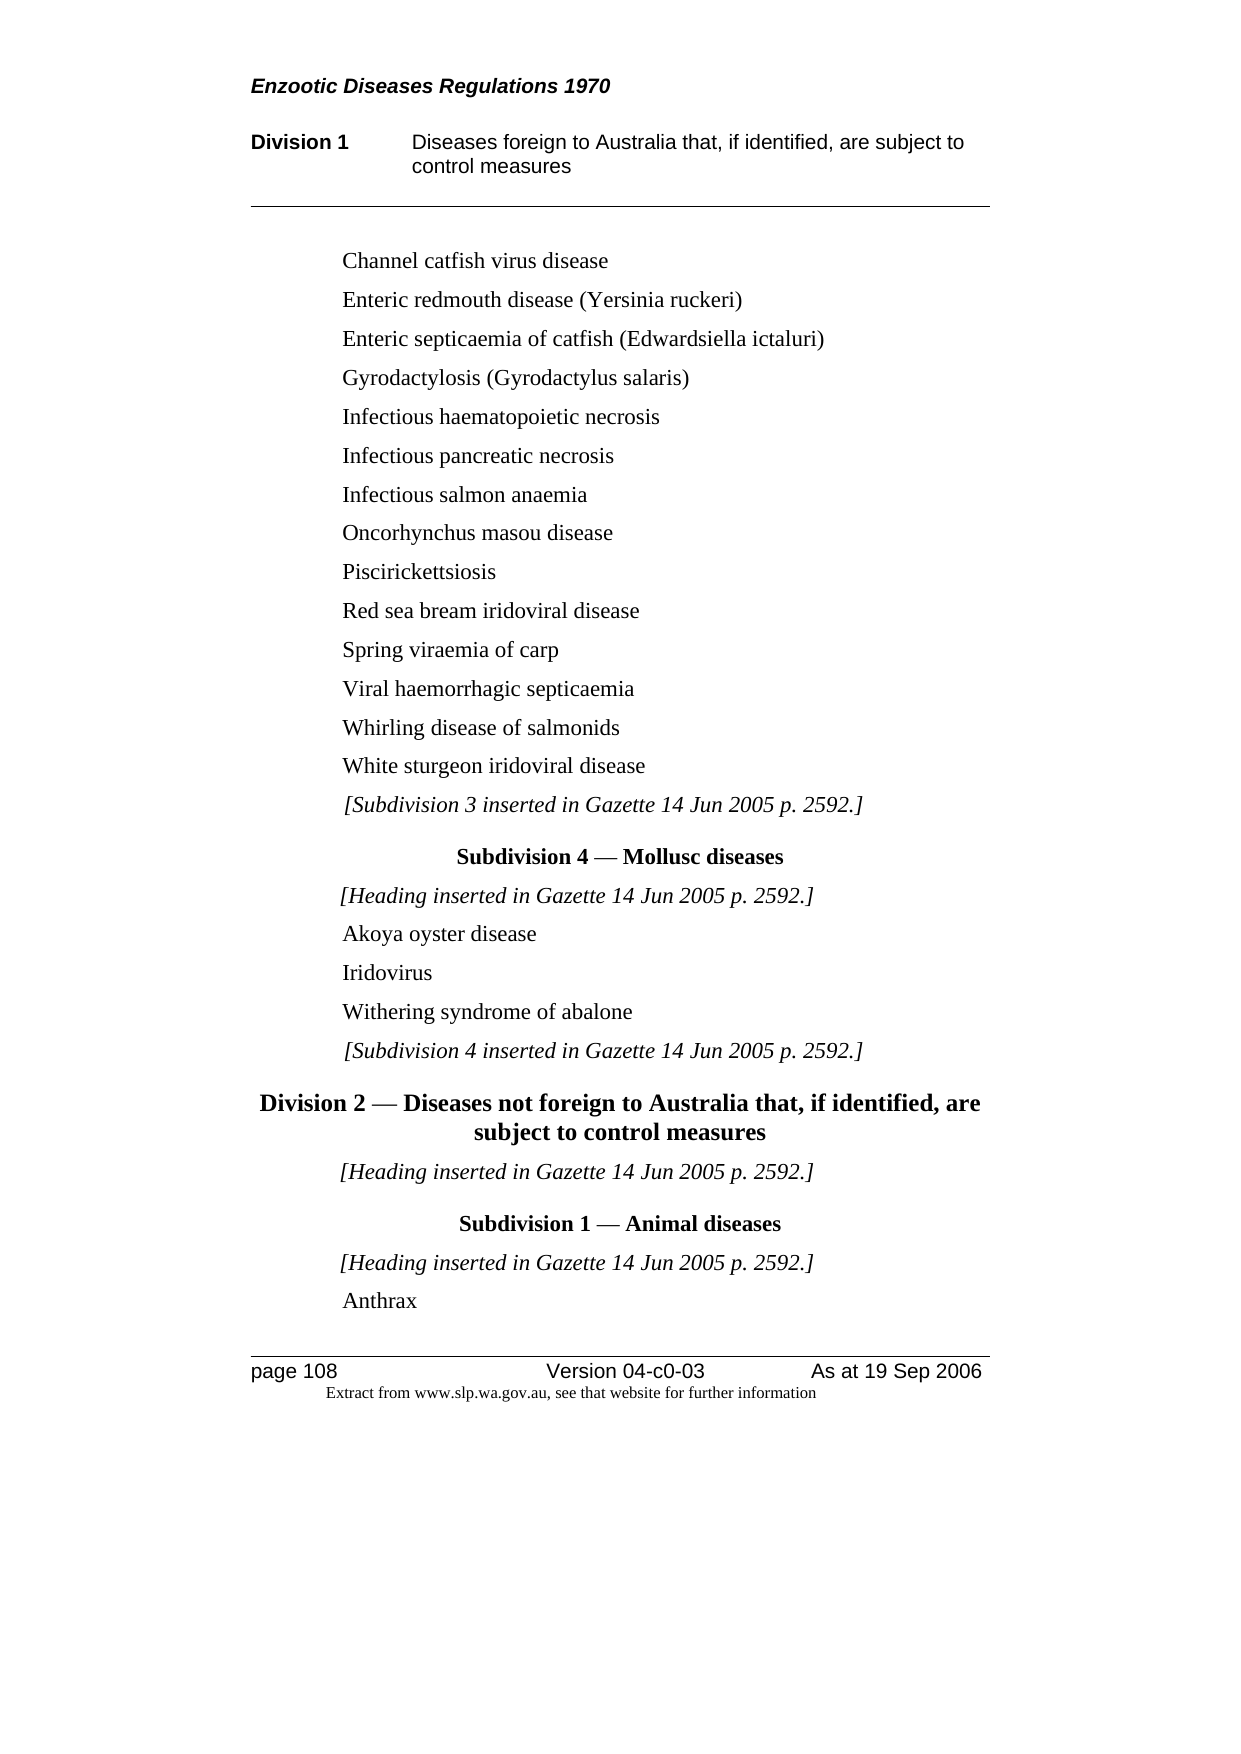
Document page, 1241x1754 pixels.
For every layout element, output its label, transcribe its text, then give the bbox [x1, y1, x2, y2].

text Whirling disease of salmonids [251, 714, 990, 740]
text Iridovirus [251, 959, 990, 986]
text Infectious pancreatic necrosis [251, 442, 990, 468]
text Spring viraemia of carp [251, 636, 990, 662]
subtitle Division 2 — Diseases not foreign to Australia that, if identified, are subject to control measures [251, 1088, 990, 1146]
text Infectious haematopoietic necrosis [251, 403, 990, 429]
text Oncorhynchus masou disease [251, 519, 990, 546]
text [Subdivision 4 inserted in Gazette 14 Jun 2005 p. 2592.] [251, 1037, 990, 1063]
text White sturgeon iridoviral disease [251, 753, 990, 779]
subtitle [Heading inserted in Gazette 14 Jun 2005 p. 2592.] [251, 1249, 990, 1275]
subtitle [Heading inserted in Gazette 14 Jun 2005 p. 2592.] [251, 882, 990, 908]
text Gyrodactylosis (Gyrodactylus salaris) [251, 364, 990, 390]
text Piscirickettsiosis [251, 558, 990, 585]
text [Subdivision 3 inserted in Gazette 14 Jun 2005 p. 2592.] [251, 791, 990, 818]
subtitle Subdivision 4 — Mollusc diseases [251, 843, 990, 869]
text Infectious salmon anaemia [251, 481, 990, 507]
text Akoya oyster disease [251, 921, 990, 947]
subtitle [Heading inserted in Gazette 14 Jun 2005 p. 2592.] [251, 1158, 990, 1185]
text Withering syndrome of abalone [251, 998, 990, 1024]
text Enteric septicaemia of catfish (Edwardsiella ictaluri) [251, 325, 990, 352]
text Red sea bream iridoviral disease [251, 597, 990, 623]
text Anthrax [251, 1287, 990, 1314]
subtitle Subdivision 1 — Animal diseases [251, 1210, 990, 1236]
text Channel catfish virus disease [251, 247, 990, 274]
text Enteric redmouth disease (Yersinia ruckeri) [251, 286, 990, 313]
text Viral haemorrhagic septicaemia [251, 675, 990, 701]
